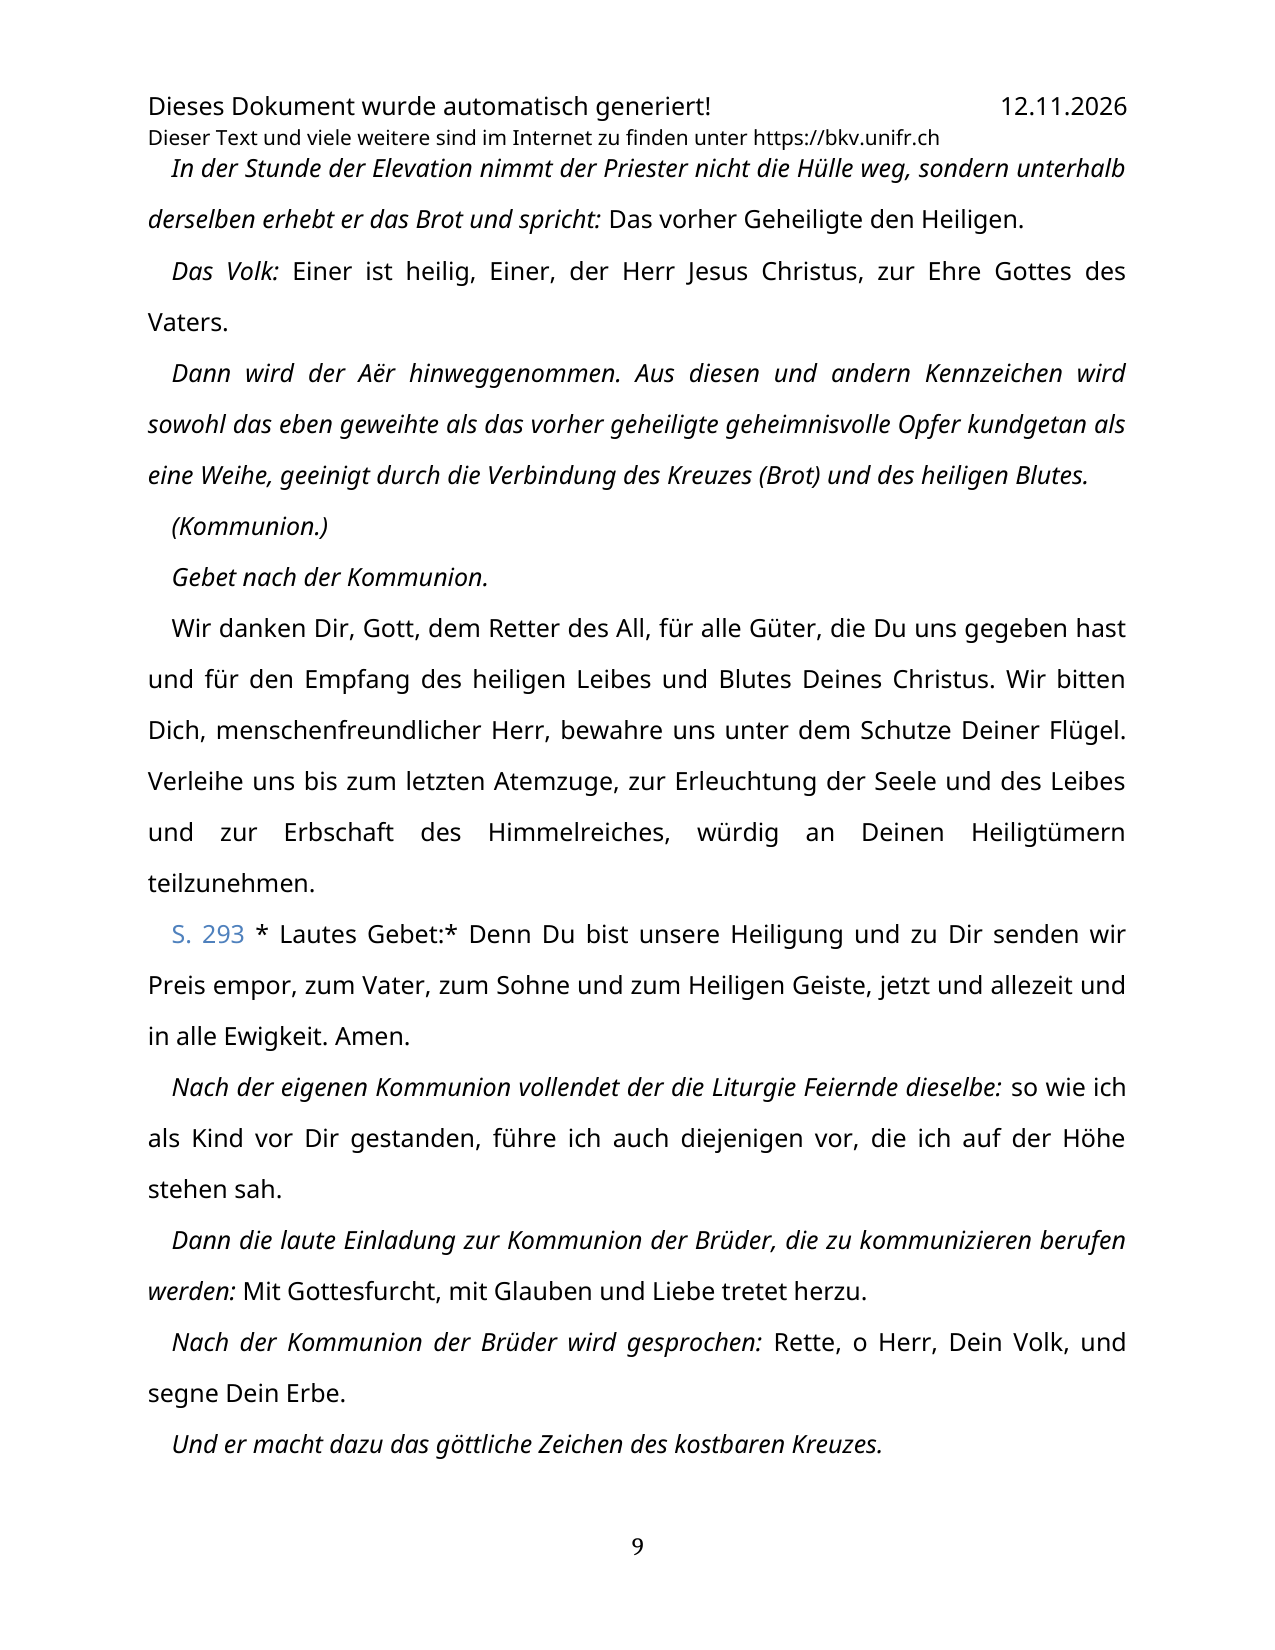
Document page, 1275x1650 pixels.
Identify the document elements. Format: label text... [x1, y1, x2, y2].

text Wir danken Dir, Gott, dem Retter des All, für alle Güter, die Du uns gegeben hast und für den Empfang des heiligen Leibes und Blutes Deines Christus. Wir bitten Dich, menschenfreundlicher Herr, bewahre uns unter dem Schutze Deiner Flügel. Verleihe uns bis zum letzten Atemzuge, zur Erleuchtung der Seele und des Leibes und zur Erbschaft des Himmelreiches, würdig an Deinen Heiligtümern teilzunehmen. [148, 610, 1127, 900]
text Dann wird der Aër hinweggenommen. Aus diesen und andern Kennzeichen wird sowohl das eben geweihte als das vorher geheiligte geheimnisvolle Opfer kundgetan als eine Weihe, geeinigt durch die Verbindung des Kreuzes (Brot) und des heiligen Blutes. [148, 355, 1127, 491]
text S. 293 * Lautes Gebet:* Denn Du bist unsere Heiligung und zu Dir senden wir Preis empor, zum Vater, zum Sohne und zum Heiligen Geiste, jetzt und allezeit und in alle Ewigkeit. Amen. [148, 917, 1127, 1053]
text In der Stunde der Elevation nimmt der Priester nicht die Hülle weg, sondern unterhalb derselben erhebt er das Brot und spricht: Das vorher Geheiligte den Heiligen. [148, 151, 1127, 236]
text Gebet nach der Kommunion. [148, 559, 1127, 593]
text Nach der Kommunion der Brüder wird gesprochen: Rette, o Herr, Dein Volk, und segne Dein Erbe. [148, 1325, 1127, 1410]
text Dann die laute Einladung zur Kommunion der Brüder, die zu kommunizieren berufen werden: Mit Gottesfurcht, mit Glauben und Liebe tretet herzu. [148, 1223, 1127, 1308]
text Das Volk: Einer ist heilig, Einer, der Herr Jesus Christus, zur Ehre Gottes des Vaters. [148, 253, 1127, 338]
text Und er macht dazu das göttliche Zeichen des kostbaren Kreuzes. [148, 1427, 1127, 1461]
text (Kommunion.) [148, 508, 1127, 542]
text Nach der eigenen Kommunion vollendet der die Liturgie Feiernde dieselbe: so wie ich als Kind vor Dir gestanden, führe ich auch diejenigen vor, die ich auf der Höhe stehen sah. [148, 1070, 1127, 1206]
